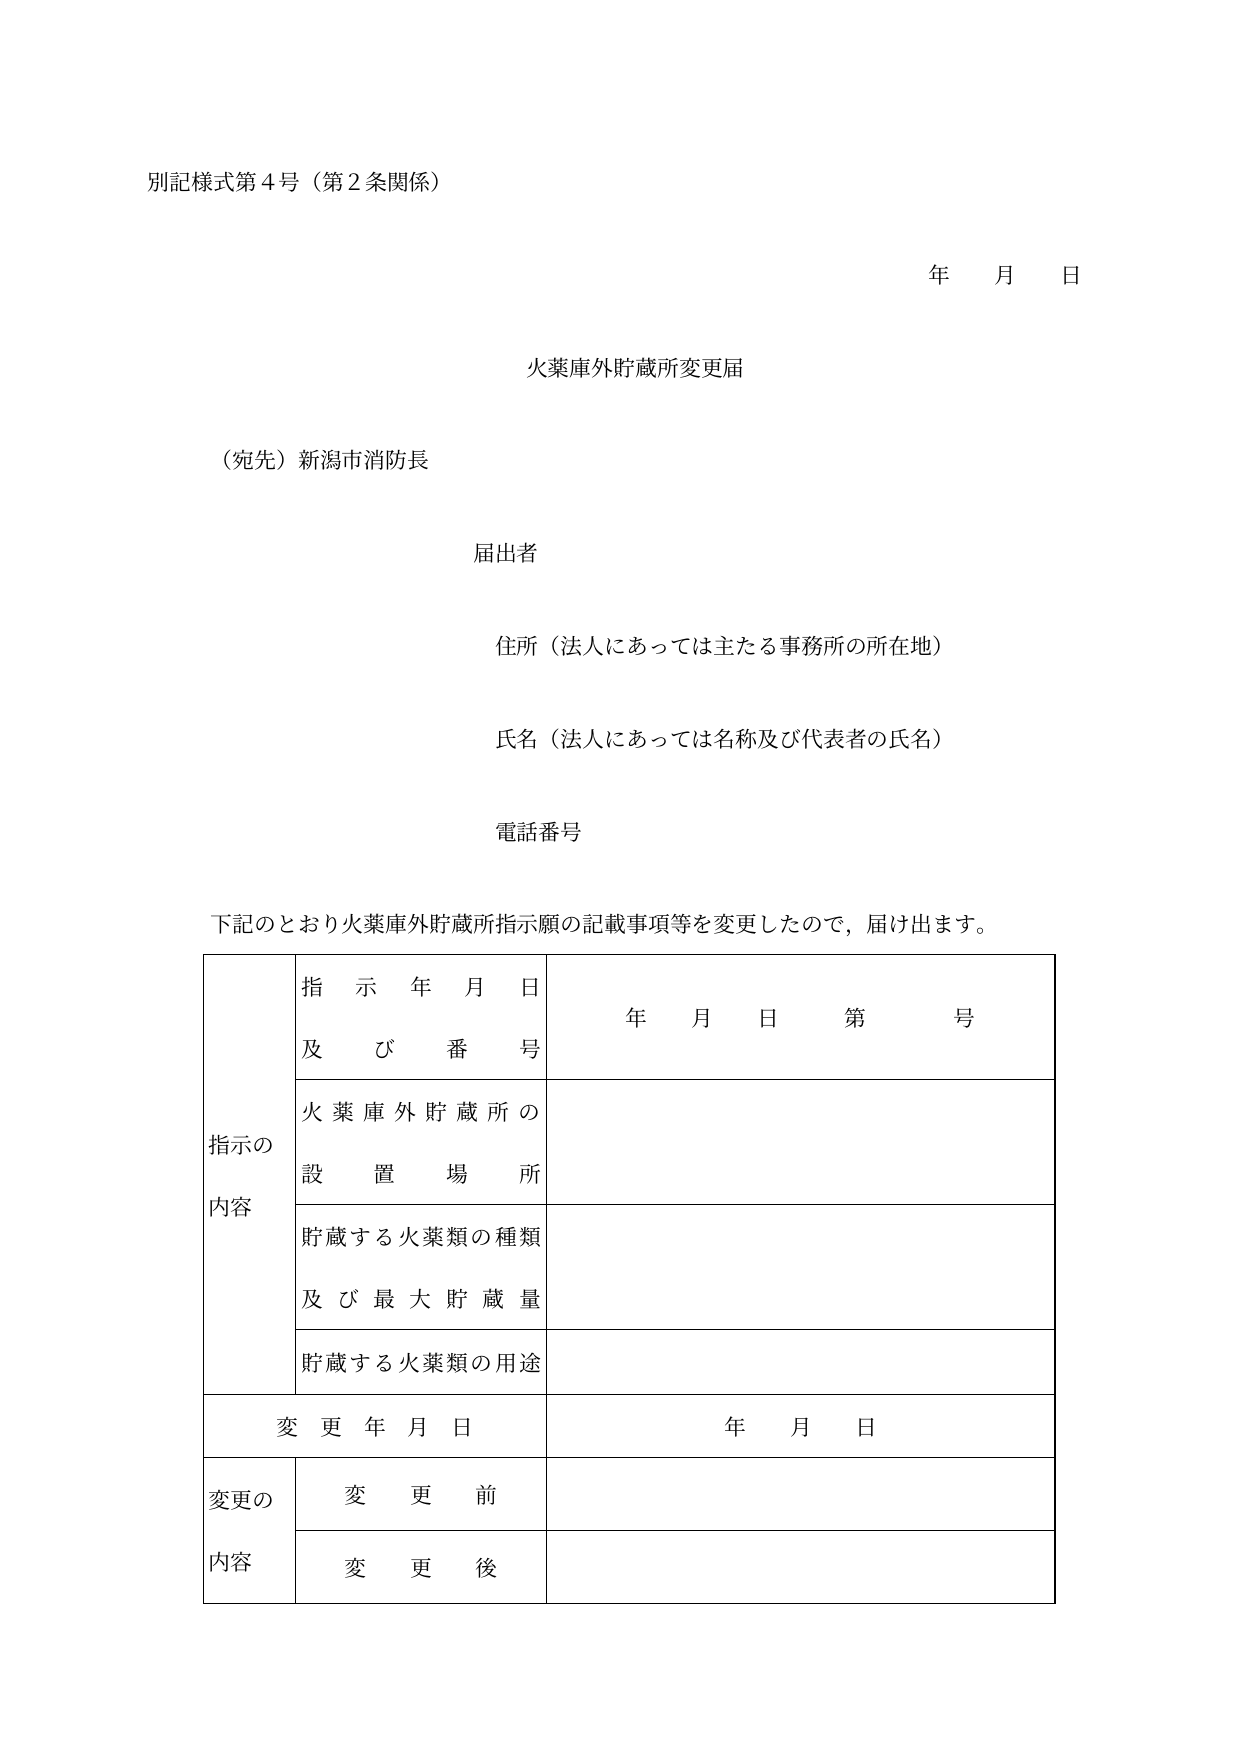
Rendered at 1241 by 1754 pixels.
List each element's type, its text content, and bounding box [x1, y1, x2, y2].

text 別記様式第４号（第２条関係） [148, 150, 1066, 212]
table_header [177, 212, 1093, 1604]
